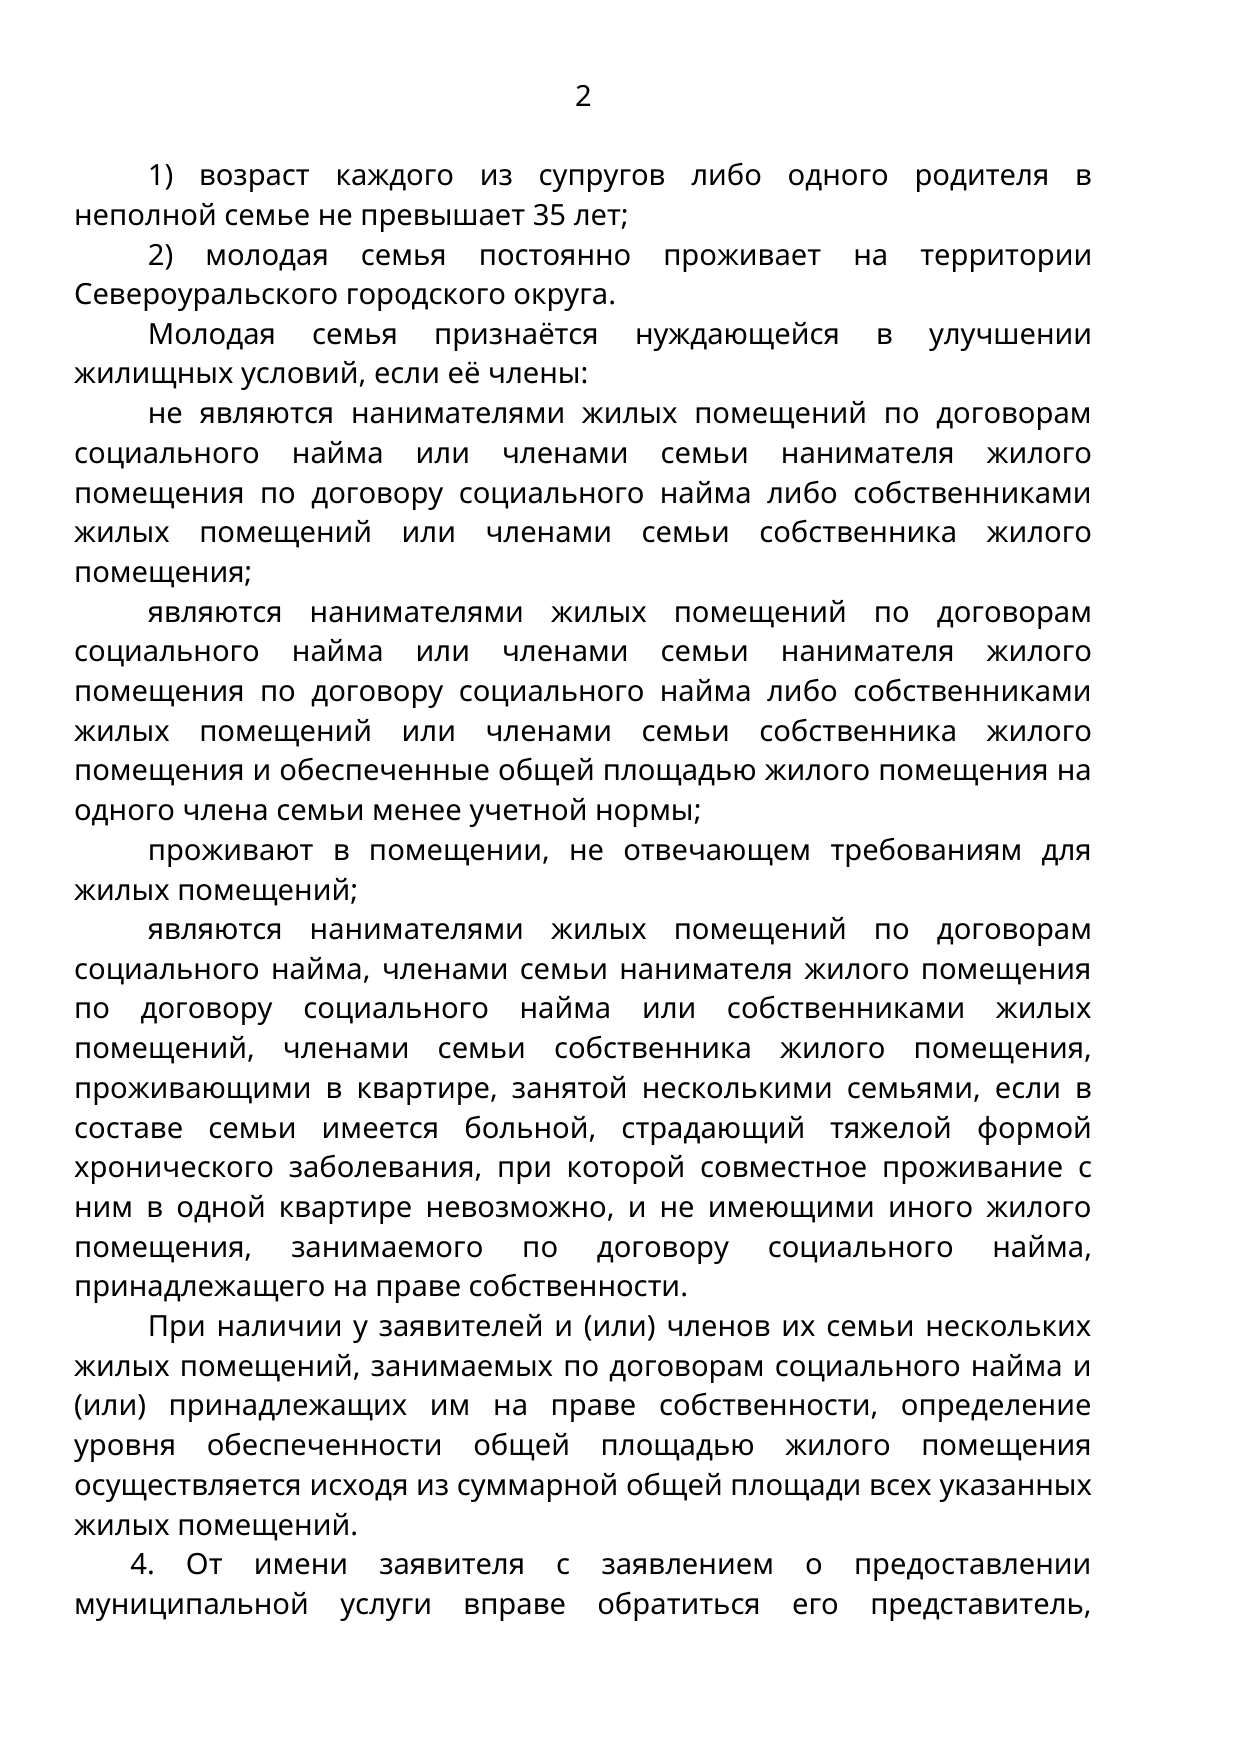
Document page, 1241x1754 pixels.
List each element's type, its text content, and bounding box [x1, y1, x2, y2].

text являются нанимателями жилых помещений по договорам социального найма, членами семьи нанимателя жилого помещения по договору социального найма или собственниками жилых помещений, членами семьи собственника жилого помещения, проживающими в квартире, занятой несколькими семьями, если в составе семьи имеется больной, страдающий тяжелой формой хронического заболевания, при которой совместное проживание с ним в одной квартире невозможно, и не имеющими иного жилого помещения, занимаемого по договору социального найма, принадлежащего на праве собственности. [74, 908, 1092, 1305]
text являются нанимателями жилых помещений по договорам социального найма или членами семьи нанимателя жилого помещения по договору социального найма либо собственниками жилых помещений или членами семьи собственника жилого помещения и обеспеченные общей площадью жилого помещения на одного члена семьи менее учетной нормы; [74, 591, 1092, 829]
text Молодая семья признаётся нуждающейся в улучшении жилищных условий, если её члены: [74, 313, 1092, 392]
text не являются нанимателями жилых помещений по договорам социального найма или членами семьи нанимателя жилого помещения по договору социального найма либо собственниками жилых помещений или членами семьи собственника жилого помещения; [74, 392, 1092, 591]
text 1) возраст каждого из супругов либо одного родителя в неполной семье не превышает 35 лет; [74, 154, 1092, 234]
text При наличии у заявителей и (или) членов их семьи нескольких жилых помещений, занимаемых по договорам социального найма и (или) принадлежащих им на праве собственности, определение уровня обеспеченности общей площадью жилого помещения осуществляется исходя из суммарной общей площади всех указанных жилых помещений. [74, 1305, 1092, 1543]
text проживают в помещении, не отвечающем требованиям для жилых помещений; [74, 829, 1092, 908]
text 2) молодая семья постоянно проживает на территории Североуральского городского округа. [74, 234, 1092, 313]
